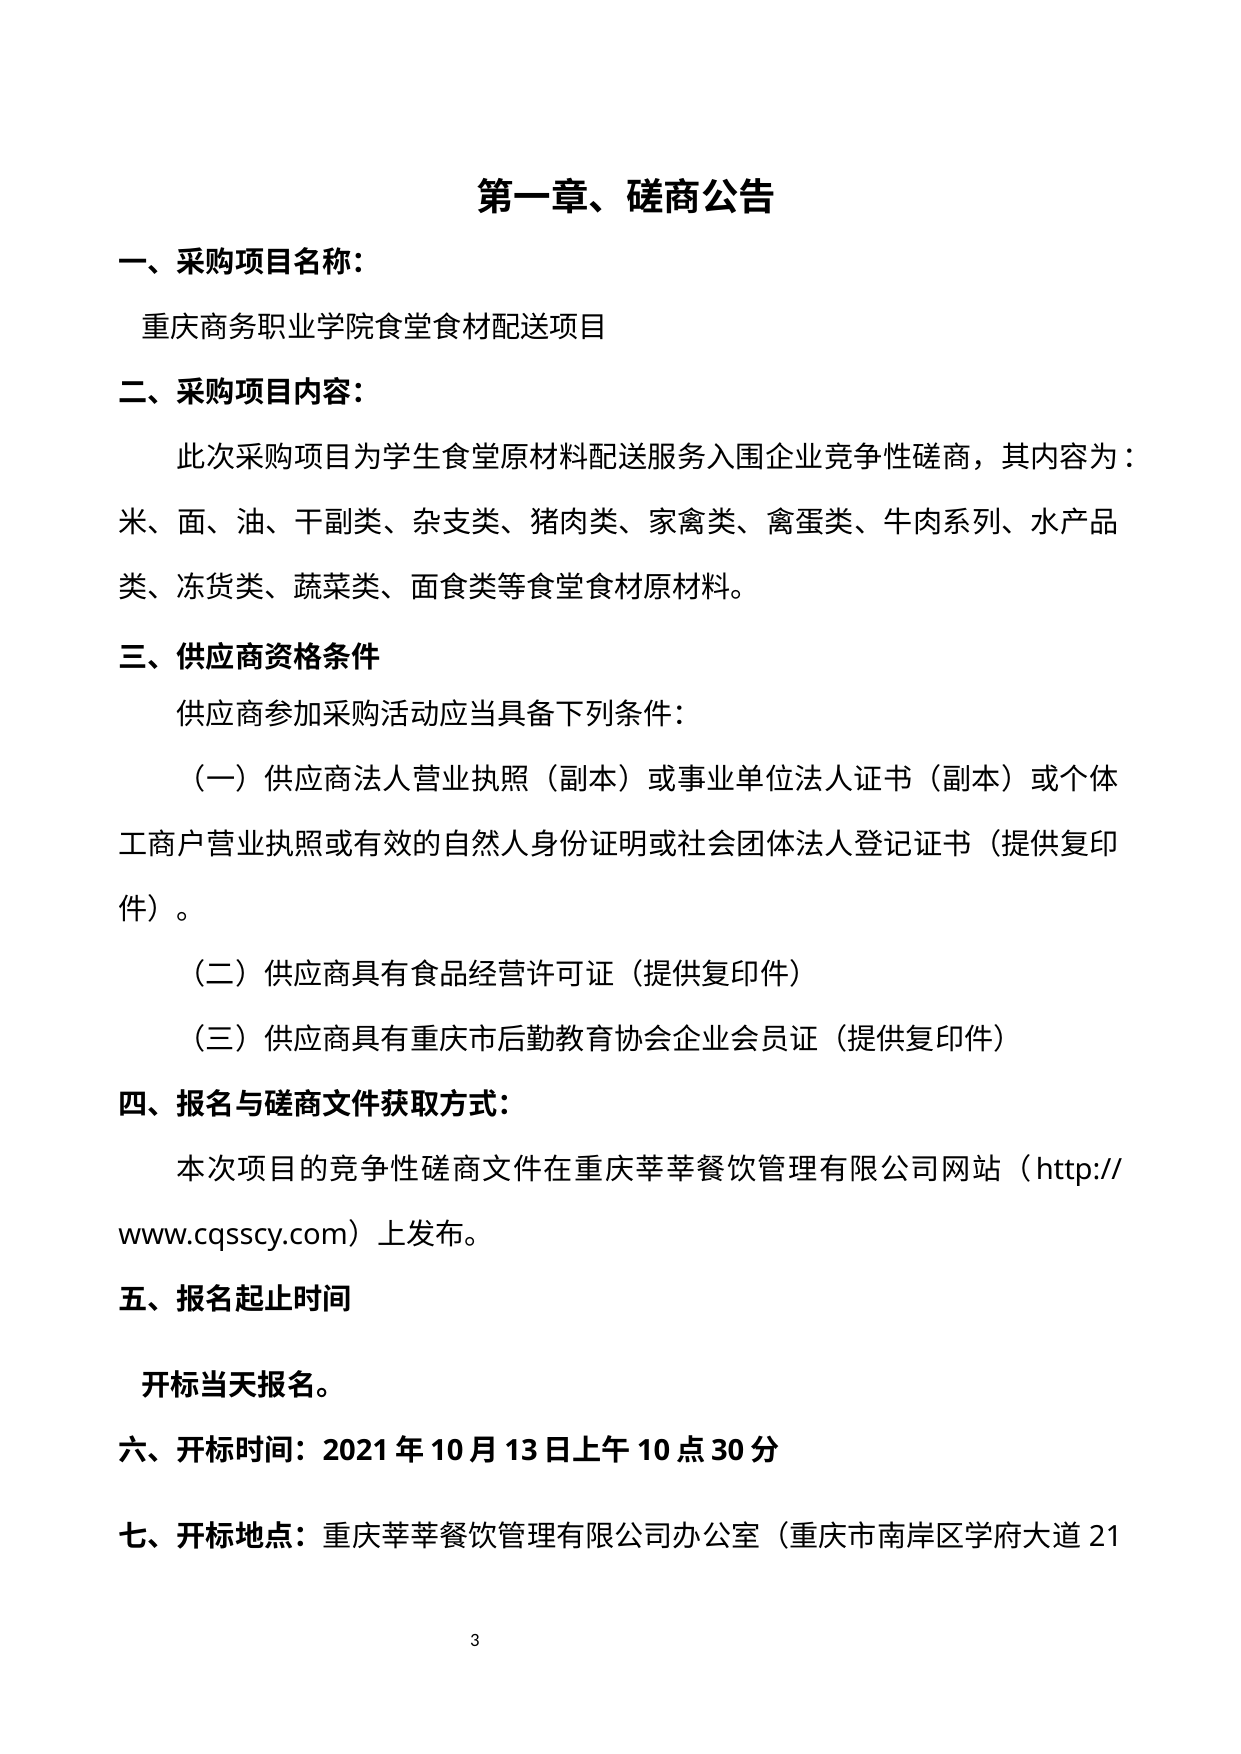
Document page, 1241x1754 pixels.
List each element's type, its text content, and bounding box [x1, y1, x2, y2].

text 重庆商务职业学院食堂食材配送项目 [118, 292, 1122, 357]
text 一、采购项目名称： [118, 227, 1122, 292]
text 开标当天报名。 [118, 1351, 1122, 1416]
text 本次项目的竞争性磋商文件在重庆莘莘餐饮管理有限公司网站（http://www.cqsscy.com）上发布。 [118, 1134, 1122, 1264]
text （二）供应商具有食品经营许可证（提供复印件） [118, 939, 1122, 1004]
text （三）供应商具有重庆市后勤教育协会企业会员证（提供复印件） [118, 1004, 1122, 1069]
text 供应商参加采购活动应当具备下列条件： [118, 679, 1122, 744]
text 此次采购项目为学生食堂原材料配送服务入围企业竞争性磋商，其内容为：米、面、油、干副类、杂支类、猪肉类、家禽类、禽蛋类、牛肉系列、水产品类、冻货类、蔬菜类、面食类等食堂食材原材料。 [118, 422, 1122, 617]
text 四、报名与磋商文件获取方式： [118, 1069, 1122, 1134]
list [118, 1502, 1122, 1567]
subtitle 三、供应商资格条件 [118, 617, 1122, 679]
text 二、采购项目内容： [118, 357, 1122, 422]
list 开标时间：2021年10月13日上午10点30分 [118, 1416, 1122, 1481]
text （一）供应商法人营业执照（副本）或事业单位法人证书（副本）或个体工商户营业执照或有效的自然人身份证明或社会团体法人登记证书（提供复印件）。 [118, 744, 1122, 939]
text 五、报名起止时间 [118, 1264, 1122, 1329]
text 第一章、磋商公告 [118, 162, 1122, 227]
